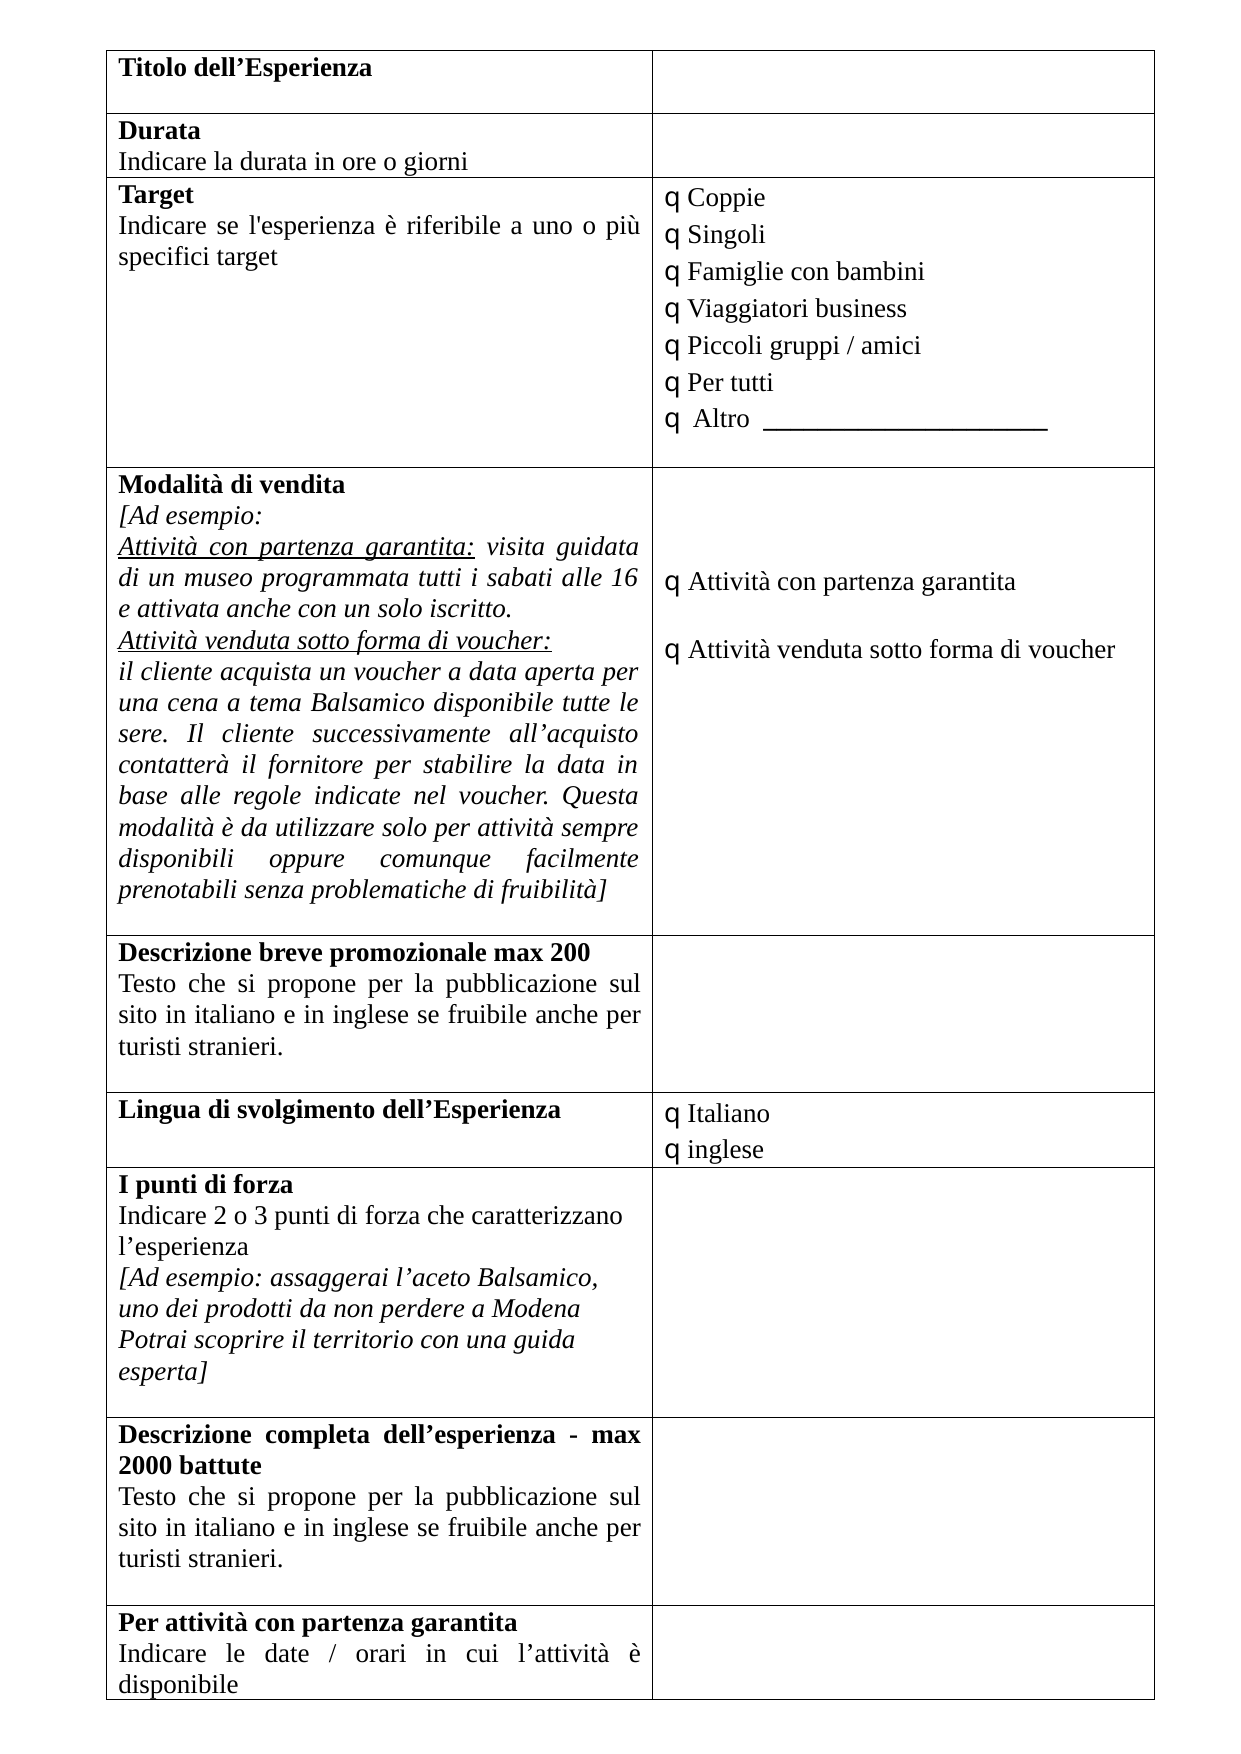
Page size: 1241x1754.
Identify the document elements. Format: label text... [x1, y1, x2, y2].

table_cell [653, 1606, 1154, 1699]
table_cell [107, 1606, 652, 1699]
table_cell Descrizione completa dell’esperienza - max 2000 battute Testo che si propone per la pubblicazione sul sito in italiano e in inglese se fruibile anche per turisti stranieri. [107, 1418, 652, 1605]
table_cell [653, 1168, 1154, 1417]
table_cell q Italiano q inglese [653, 1093, 1154, 1167]
table_cell [653, 1418, 1154, 1605]
table_cell Descrizione breve promozionale max 200 Testo che si propone per la pubblicazione sul sito in italiano e in inglese se fruibile anche per turisti stranieri. [107, 936, 652, 1092]
table_cell [653, 114, 1154, 177]
table_cell Modalità di vendita [Ad esempio: Attività con partenza garantita: visita guidata di un museo programmata tutti i sabati alle 16 e attivata anche con un solo iscritto. Attività venduta sotto forma di voucher: il cliente acquista un voucher a data aperta per una cena a tema Balsamico disponibile tutte le sere. Il cliente successivamente all’acquisto contatterà il fornitore per stabilire la data in base alle regole indicate nel voucher. Questa modalità è da utilizzare solo per attività sempre disponibili oppure comunque facilmente prenotabili senza problematiche di fruibilità] [107, 468, 652, 935]
table_header [653, 51, 1154, 113]
table_cell q Coppie q Singoli q Famiglie con bambini q Viaggiatori business q Piccoli gruppi / amici q Per tutti q Altro _____________________ [653, 178, 1154, 467]
table_cell q Attività con partenza garantita q Attività venduta sotto forma di voucher [653, 468, 1154, 935]
table_cell Lingua di svolgimento dell’Esperienza [107, 1093, 652, 1167]
table_cell Target Indicare se l'esperienza è riferibile a uno o più specifici target [107, 178, 652, 467]
table_header Titolo dell’Esperienza [107, 51, 652, 113]
table_cell I punti di forza Indicare 2 o 3 punti di forza che caratterizzano l’esperienza [Ad esempio: assaggerai l’aceto Balsamico, uno dei prodotti da non perdere a Modena Potrai scoprire il territorio con una guida esperta] [107, 1168, 652, 1417]
table_cell Durata Indicare la durata in ore o giorni [107, 114, 652, 177]
table_cell [653, 936, 1154, 1092]
